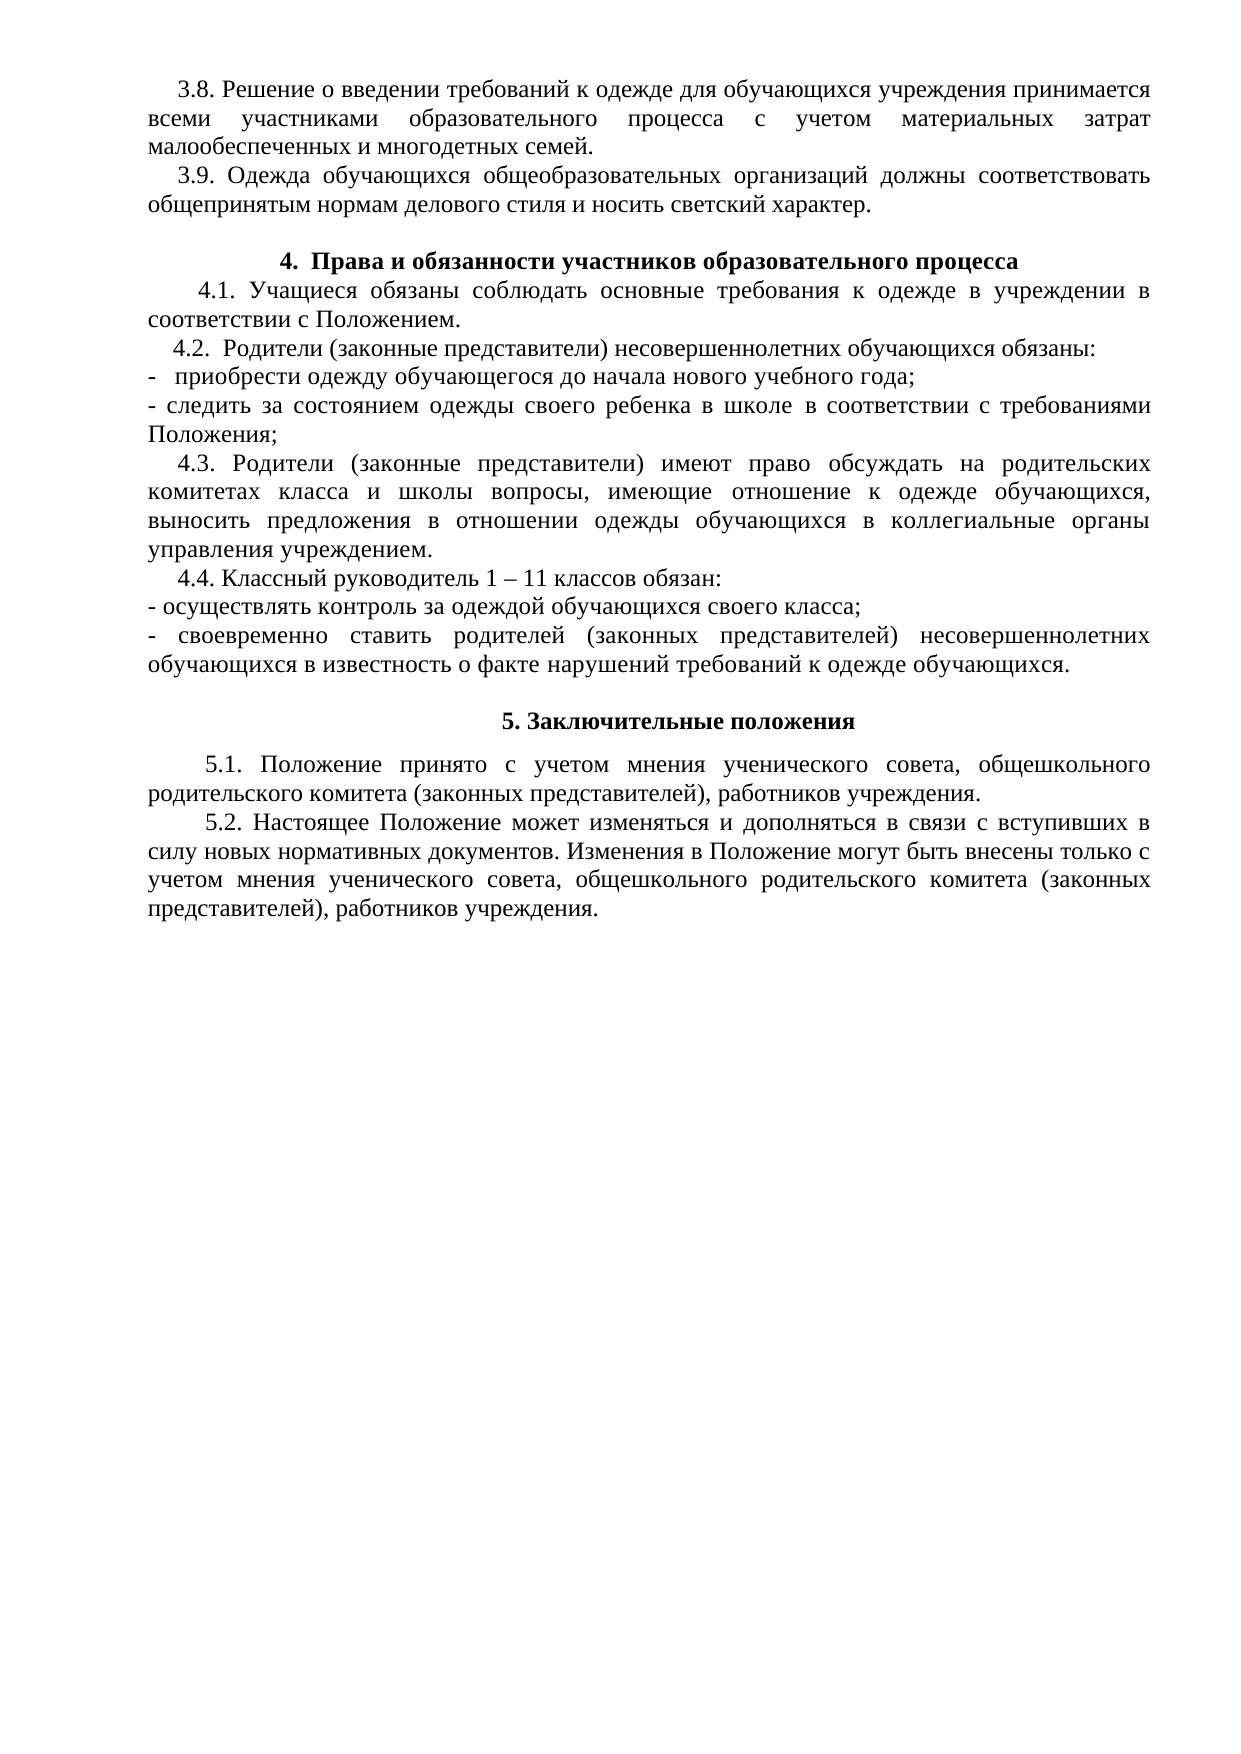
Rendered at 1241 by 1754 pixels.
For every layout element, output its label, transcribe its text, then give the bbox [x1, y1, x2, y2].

text - приобрести одежду обучающегося до начала нового учебного года; [148, 361, 1152, 390]
text 4.3. Родители (законные представители) имеют право обсуждать на родительских комитетах класса и школы вопросы, имеющие отношение к одежде обучающихся, выносить предложения в отношении одежды обучающихся в коллегиальные органы управления учреждением. [148, 448, 1152, 563]
text 5.1. Положение принято с учетом мнения ученического совета, общешкольного родительского комитета (законных представителей), работников учреждения. [148, 749, 1152, 807]
text 4.2. Родители (законные представители) несовершеннолетних обучающихся обязаны: [148, 333, 1152, 361]
text - своевременно ставить родителей (законных представителей) несовершеннолетних обучающихся в известность о факте нарушений требований к одежде обучающихся. [148, 620, 1152, 678]
text 3.8. Решение о введении требований к одежде для обучающихся учреждения принимается всеми участниками образовательного процесса с учетом материальных затрат малообеспеченных и многодетных семей. [148, 74, 1152, 160]
text - осуществлять контроль за одеждой обучающихся своего класса; [148, 591, 1152, 620]
text 3.9. Одежда обучающихся общеобразовательных организаций должны соответствовать общепринятым нормам делового стиля и носить светский характер. [148, 160, 1152, 218]
text 4. Права и обязанности участников образовательного процесса [148, 246, 1152, 275]
text - следить за состоянием одежды своего ребенка в школе в соответствии с требованиями Положения; [148, 390, 1152, 448]
text 4.1. Учащиеся обязаны соблюдать основные требования к одежде в учреждении в соответствии с Положением. [148, 275, 1152, 333]
text 4.4. Классный руководитель 1 – 11 классов обязан: [148, 563, 1152, 591]
text 5.2. Настоящее Положение может изменяться и дополняться в связи с вступивших в силу новых нормативных документов. Изменения в Положение могут быть внесены только с учетом мнения ученического совета, общешкольного родительского комитета (законных представителей), работников учреждения. [148, 807, 1152, 922]
text 5. Заключительные положения [148, 706, 1152, 735]
